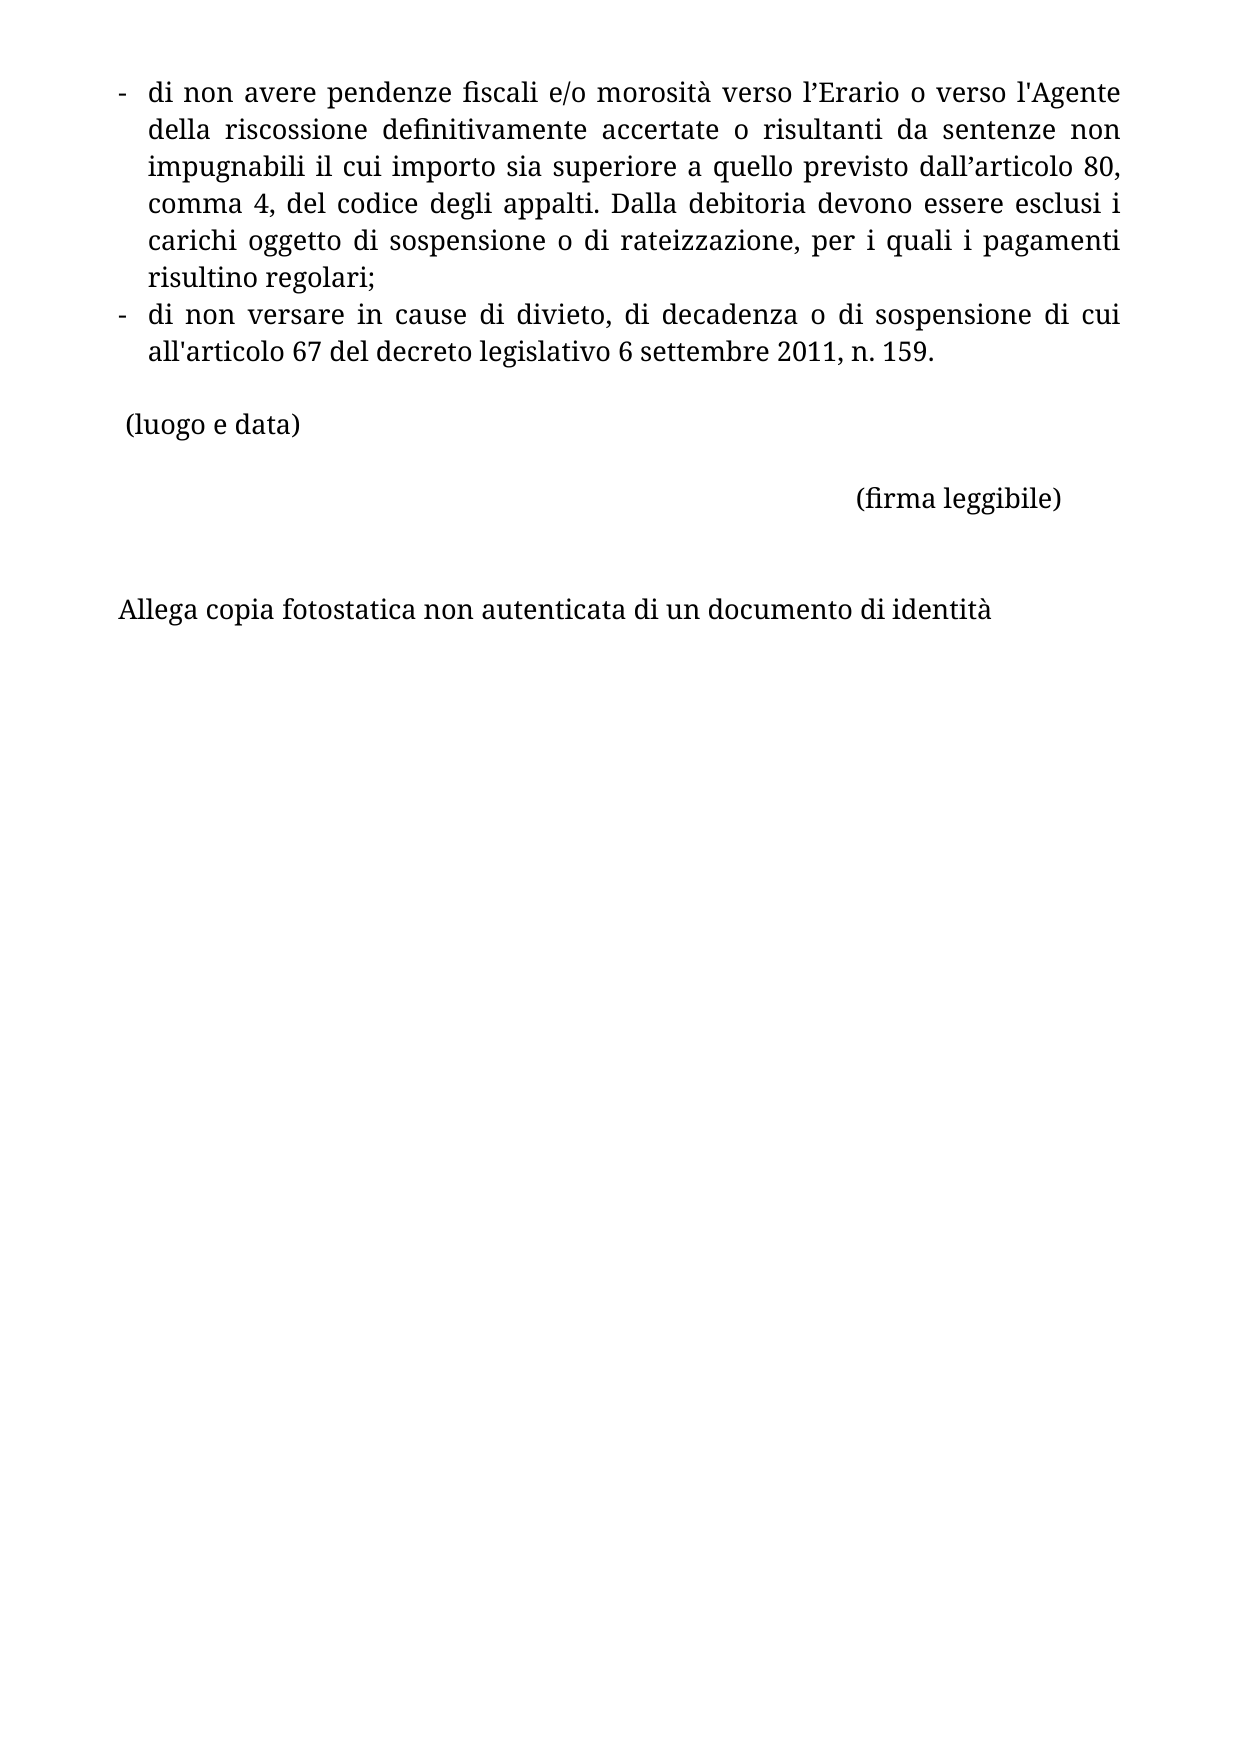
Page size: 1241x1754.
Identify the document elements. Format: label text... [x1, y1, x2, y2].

text (luogo e data) [118, 406, 1122, 443]
text Allega copia fotostatica non autenticata di un documento di identità [118, 590, 1122, 627]
list di non avere pendenze fiscali e/o morosità verso l’Erario o verso l'Agente della riscossione definitivamente accertate o risultanti da sentenze non impugnabili il cui importo sia superiore a quello previsto dall’articolo 80, comma 4, del codice degli appalti. Dalla debitoria devono essere esclusi i carichi oggetto di sospensione o di rateizzazione, per i quali i pagamenti risultino regolari; [118, 74, 1122, 295]
text (firma leggibile) [782, 479, 1122, 553]
list di non versare in cause di divieto, di decadenza o di sospensione di cui all'articolo 67 del decreto legislativo 6 settembre 2011, n. 159. [118, 295, 1122, 369]
